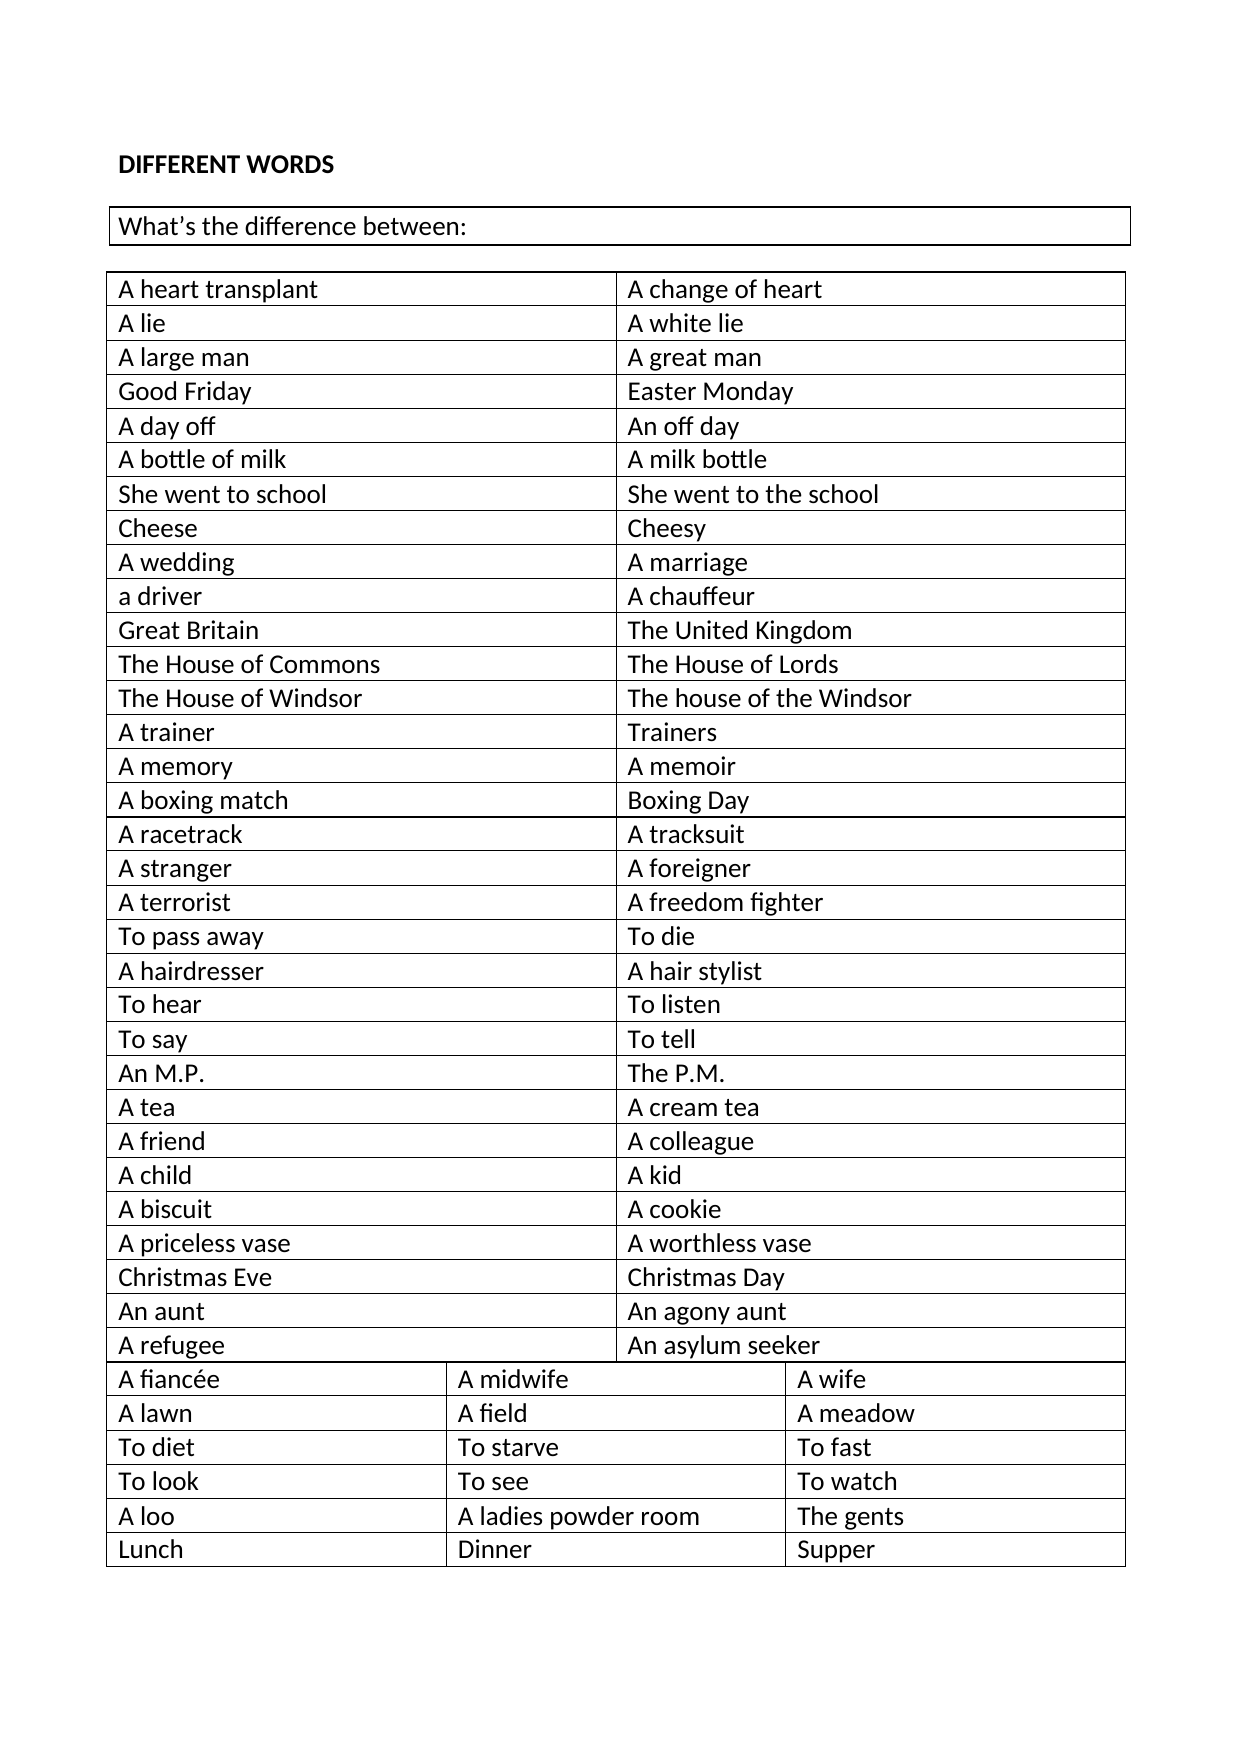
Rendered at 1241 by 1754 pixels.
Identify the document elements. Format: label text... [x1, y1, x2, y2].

table_cell A lawn [107, 1396, 446, 1429]
table_cell A friend [107, 1124, 616, 1157]
table_cell Boxing Day [617, 783, 1125, 816]
table_cell A memoir [617, 749, 1125, 782]
table_cell A meadow [786, 1396, 1125, 1429]
table_cell The gents [786, 1499, 1125, 1532]
table_cell Dinner [447, 1533, 785, 1566]
table_cell She went to the school [617, 477, 1125, 510]
table_cell A foreigner [617, 851, 1125, 884]
table_cell To pass away [107, 920, 616, 953]
table_cell A child [107, 1158, 616, 1191]
table_cell A milk bottle [617, 443, 1125, 476]
table_cell Great Britain [107, 613, 616, 646]
text What’s the difference between: [110, 208, 1130, 244]
table_cell A bottle of milk [107, 443, 616, 476]
table_cell The House of Commons [107, 647, 616, 680]
table_cell A cookie [617, 1192, 1125, 1225]
table_cell The House of Lords [617, 647, 1125, 680]
table_cell To watch [786, 1465, 1125, 1498]
table_cell She went to school [107, 477, 616, 510]
text DIFFERENT WORDS [118, 148, 1122, 181]
table_cell A biscuit [107, 1192, 616, 1225]
table_cell A terrorist [107, 886, 616, 918]
table_cell A lie [107, 306, 616, 339]
table_cell a driver [107, 579, 616, 612]
table_cell A kid [617, 1158, 1125, 1191]
table_header A change of heart [617, 273, 1125, 305]
table_cell A worthless vase [617, 1226, 1125, 1259]
table_cell The United Kingdom [617, 613, 1125, 646]
table_cell To say [107, 1022, 616, 1055]
table_cell A fiancée [107, 1363, 446, 1395]
table_cell A ladies powder room [447, 1499, 785, 1532]
table_cell To starve [447, 1431, 785, 1463]
table_cell A tracksuit [617, 818, 1125, 850]
table_cell A marriage [617, 545, 1125, 578]
table_cell A trainer [107, 715, 616, 748]
table_cell Cheese [107, 511, 616, 544]
table_cell An off day [617, 409, 1125, 442]
table_cell A wife [786, 1363, 1125, 1395]
table_cell To listen [617, 988, 1125, 1021]
table_cell A hair stylist [617, 954, 1125, 987]
table_cell Lunch [107, 1533, 446, 1566]
table_cell An asylum seeker [617, 1328, 1125, 1361]
table_cell A day off [107, 409, 616, 442]
table_cell A field [447, 1396, 785, 1429]
table_cell An agony aunt [617, 1294, 1125, 1327]
table_cell A refugee [107, 1328, 616, 1361]
table_cell A freedom fighter [617, 886, 1125, 918]
table_cell Christmas Day [617, 1260, 1125, 1293]
table_cell The P.M. [617, 1056, 1125, 1089]
table_cell A wedding [107, 545, 616, 578]
table_cell To fast [786, 1431, 1125, 1463]
table_cell Supper [786, 1533, 1125, 1566]
table_cell A stranger [107, 851, 616, 884]
table_cell A great man [617, 341, 1125, 373]
table_cell The house of the Windsor [617, 681, 1125, 714]
table_cell To tell [617, 1022, 1125, 1055]
table_cell Cheesy [617, 511, 1125, 544]
table_cell To diet [107, 1431, 446, 1463]
table_header A heart transplant [107, 273, 616, 305]
table_cell A boxing match [107, 783, 616, 816]
table_cell A loo [107, 1499, 446, 1532]
table_cell A large man [107, 341, 616, 373]
table_cell A hairdresser [107, 954, 616, 987]
table_cell A chauffeur [617, 579, 1125, 612]
table_cell A colleague [617, 1124, 1125, 1157]
table_cell To look [107, 1465, 446, 1498]
table_cell To hear [107, 988, 616, 1021]
table_cell A cream tea [617, 1090, 1125, 1123]
table_cell Easter Monday [617, 375, 1125, 408]
table_cell A white lie [617, 306, 1125, 339]
table_cell A midwife [447, 1363, 785, 1395]
table_cell A tea [107, 1090, 616, 1123]
table_cell The House of Windsor [107, 681, 616, 714]
table_cell To see [447, 1465, 785, 1498]
table_cell An M.P. [107, 1056, 616, 1089]
table_cell A racetrack [107, 818, 616, 850]
table_cell To die [617, 920, 1125, 953]
table_cell A memory [107, 749, 616, 782]
table_cell Christmas Eve [107, 1260, 616, 1293]
table_cell An aunt [107, 1294, 616, 1327]
table_cell Good Friday [107, 375, 616, 408]
table_cell A priceless vase [107, 1226, 616, 1259]
table_cell Trainers [617, 715, 1125, 748]
